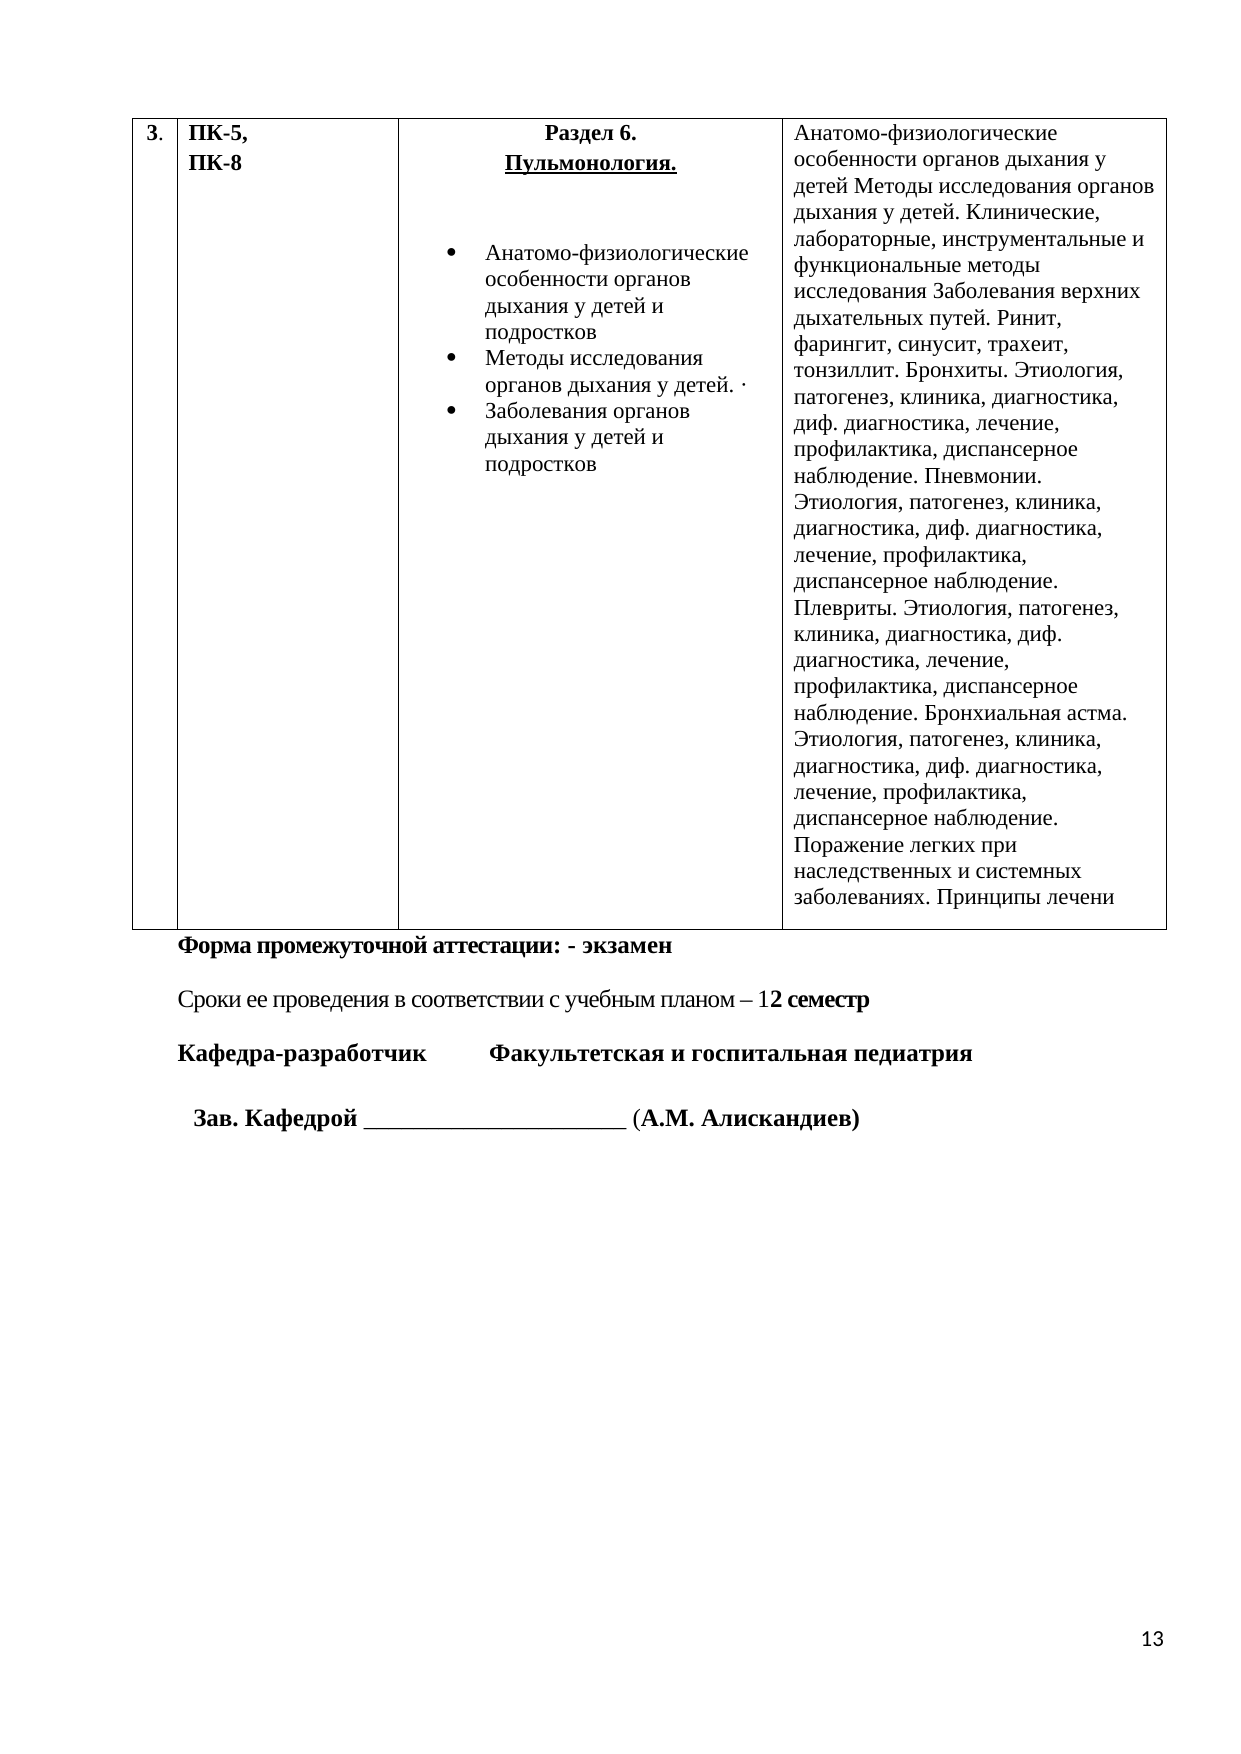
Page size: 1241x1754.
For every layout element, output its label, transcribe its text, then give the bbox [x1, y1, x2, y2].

table_cell 3. [133, 119, 177, 929]
table_cell Раздел 6. Пульмонология. Анатомо-физиологические особенности органов дыхания у детей и подростков Методы исследования органов дыхания у детей. · Заболевания органов дыхания у детей и подростков [399, 119, 782, 929]
table_cell ПК-5, ПК-8 [178, 119, 398, 929]
text Зав. Кафедрой _____________________ (А.М. Алискандиев) [118, 1092, 1163, 1135]
text Кафедра-разработчик Факультетская и госпитальная педиатрия [177, 1038, 1163, 1067]
text Форма промежуточной аттестации: - экзамен [177, 930, 1163, 959]
table_cell Анатомо-физиологические особенности органов дыхания у детей Методы исследования органов дыхания у детей. Клинические, лабораторные, инструментальные и функциональные методы исследования Заболевания верхних дыхательных путей. Ринит, фарингит, синусит, трахеит, тонзиллит. Бронхиты. Этиология, патогенез, клиника, диагностика, диф. диагностика, лечение, профилактика, диспансерное наблюдение. Пневмонии. Этиология, патогенез, клиника, диагностика, диф. диагностика, лечение, профилактика, диспансерное наблюдение. Плевриты. Этиология, патогенез, клиника, диагностика, диф. диагностика, лечение, профилактика, диспансерное наблюдение. Бронхиальная астма. Этиология, патогенез, клиника, диагностика, диф. диагностика, лечение, профилактика, диспансерное наблюдение. Поражение легких при наследственных и системных заболеваниях. Принципы лечени [783, 119, 1166, 929]
text Сроки ее проведения в соответствии с учебным планом – 12 семестр [177, 984, 1163, 1013]
